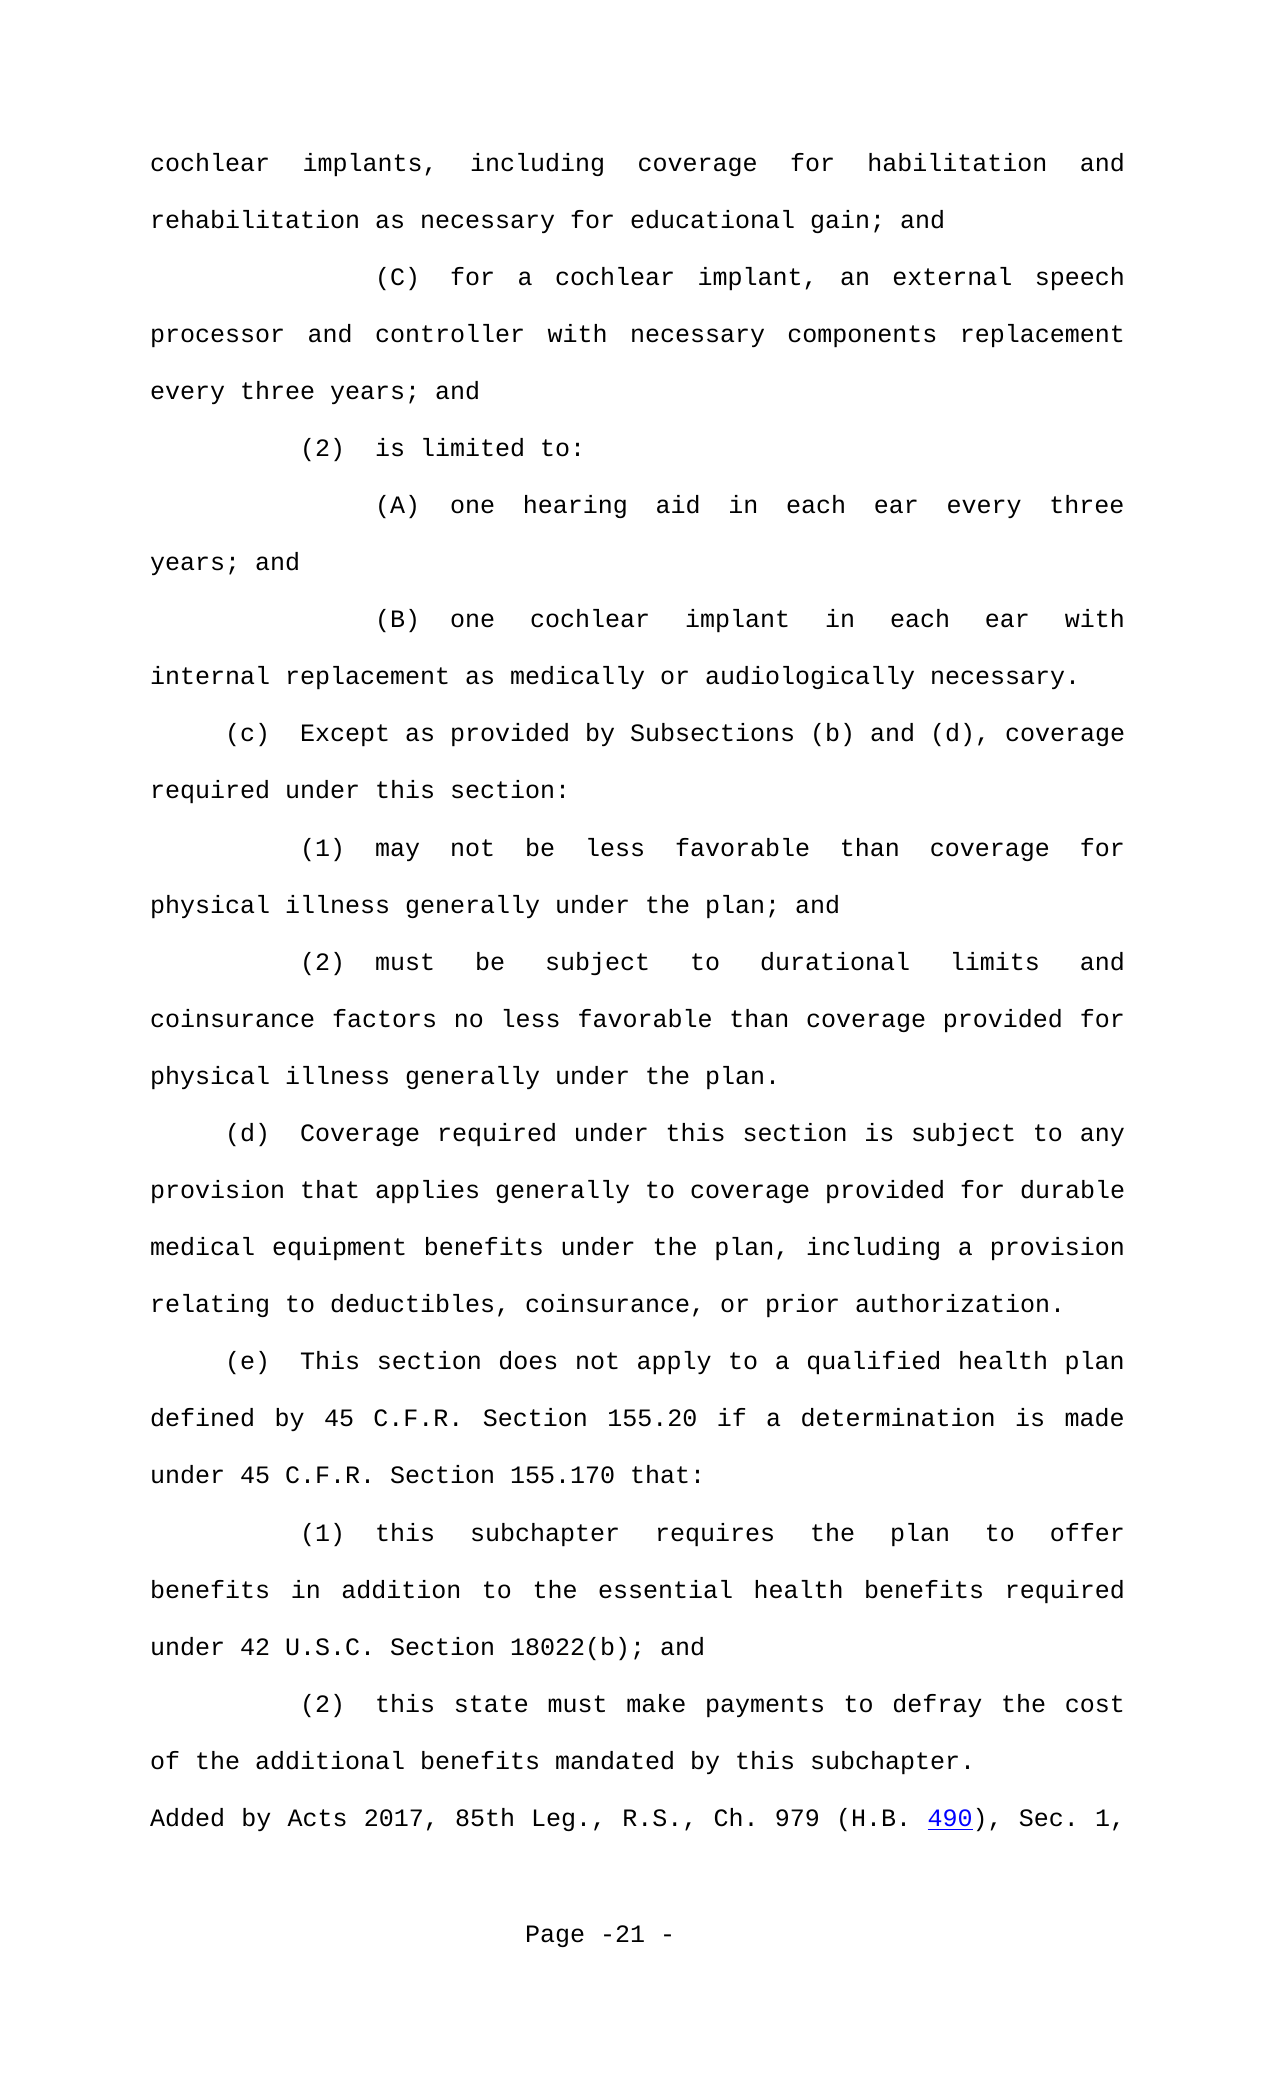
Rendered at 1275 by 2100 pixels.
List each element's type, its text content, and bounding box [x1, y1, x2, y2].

text (1) may not be less favorable than coverage for physical illness generally under the plan; and [150, 835, 1125, 921]
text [150, 1805, 1125, 1834]
text (2) is limited to: [150, 435, 1125, 464]
text (B) one cochlear implant in each ear with internal replacement as medically or audiologically necessary. [150, 607, 1125, 692]
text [150, 150, 1125, 236]
text (c) Except as provided by Subsections (b) and (d), coverage required under this section: [150, 721, 1125, 806]
text (2) must be subject to durational limits and coinsurance factors no less favorable than coverage provided for physical illness generally under the plan. [150, 949, 1125, 1092]
text (e) This section does not apply to a qualified health plan defined by 45 C.F.R. Section 155.20 if a determination is made under 45 C.F.R. Section 155.170 that: [150, 1349, 1125, 1491]
text (2) this state must make payments to defray the cost of the additional benefits mandated by this subchapter. [150, 1691, 1125, 1777]
text (1) this subchapter requires the plan to offer benefits in addition to the essential health benefits required under 42 U.S.C. Section 18022(b); and [150, 1520, 1125, 1663]
text (d) Coverage required under this section is subject to any provision that applies generally to coverage provided for durable medical equipment benefits under the plan, including a provision relating to deductibles, coinsurance, or prior authorization. [150, 1120, 1125, 1320]
text (C) for a cochlear implant, an external speech processor and controller with necessary components replacement every three years; and [150, 264, 1125, 407]
text (A) one hearing aid in each ear every three years; and [150, 492, 1125, 578]
